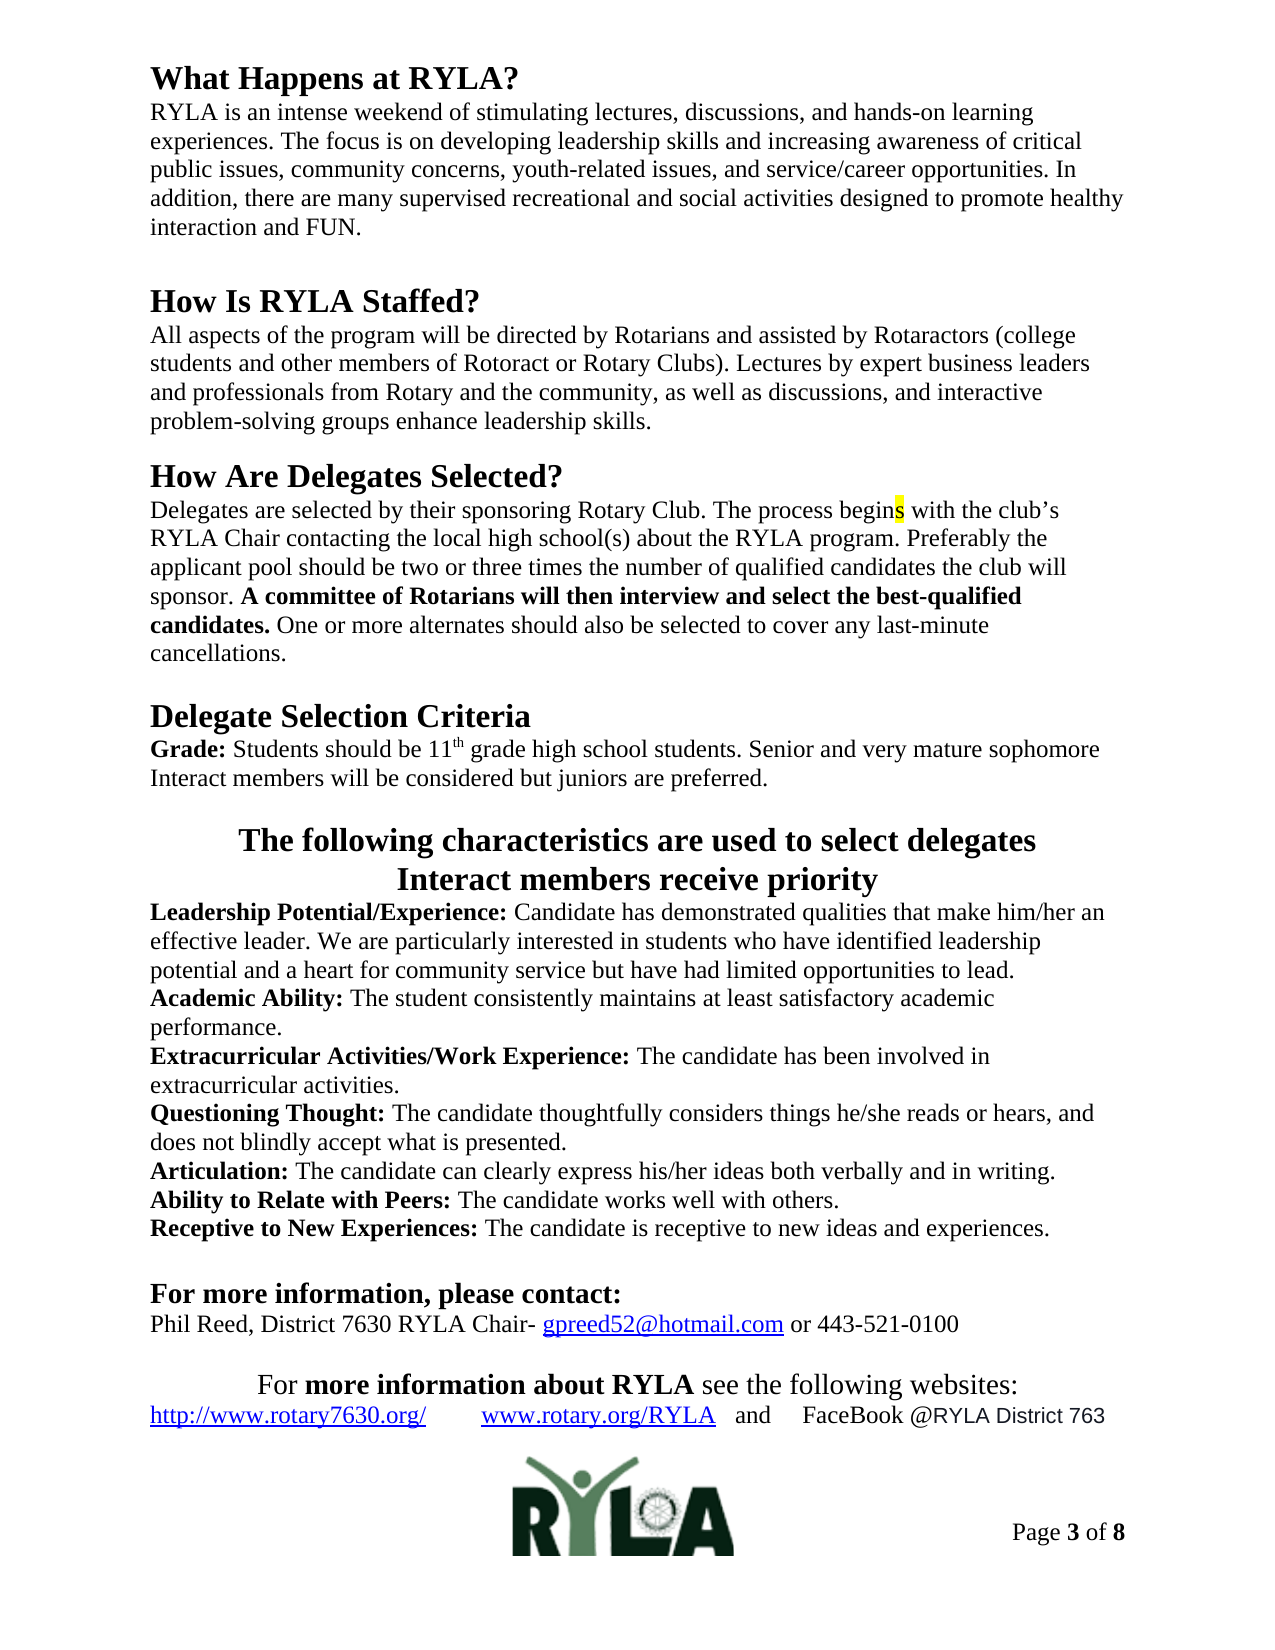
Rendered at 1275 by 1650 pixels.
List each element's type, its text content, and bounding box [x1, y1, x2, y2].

text The following characteristics are used to select delegates [150, 821, 1125, 859]
picture [512, 1456, 734, 1556]
text Grade: Students should be 11th grade high school students. Senior and very mature sophomore Interact members will be considered but juniors are preferred. [150, 734, 1125, 792]
text How Is RYLA Staffed? All aspects of the program will be directed by Rotarians and assisted by Rotaractors (college students and other members of Rotoract or Rotary Clubs). Lectures by expert business leaders and professionals from Rotary and the community, as well as discussions, and interactive problem-solving groups enhance leadership skills. [150, 279, 1125, 435]
text Receptive to New Experiences: The candidate is receptive to new ideas and experiences. [150, 1213, 1125, 1242]
text Phil Reed, District 7630 RYLA Chair- gpreed52@hotmail.com or 443-521-0100 [150, 1309, 1125, 1338]
text Interact members receive priority [150, 859, 1125, 897]
text Questioning Thought: The candidate thoughtfully considers things he/she reads or hears, and does not blindly accept what is presented. [150, 1098, 1125, 1156]
text What Happens at RYLA? RYLA is an intense weekend of stimulating lectures, discussions, and hands-on learning experiences. The focus is on developing leadership skills and increasing awareness of critical public issues, community concerns, youth-related issues, and service/career opportunities. In addition, there are many supervised recreational and social activities designed to promote healthy interaction and FUN. [150, 56, 1125, 241]
text Leadership Potential/Experience: Candidate has demonstrated qualities that make him/her an effective leader. We are particularly interested in students who have identified leadership potential and a heart for community service but have had limited opportunities to lead. [150, 897, 1125, 983]
text Delegates are selected by their sponsoring Rotary Club. The process begins with the club’s RYLA Chair contacting the local high school(s) about the RYLA program. Preferably the applicant pool should be two or three times the number of qualified candidates the club will sponsor. A committee of Rotarians will then interview and select the best-qualified candidates. One or more alternates should also be selected to cover any last-minute cancellations. [150, 495, 1125, 667]
text Articulation: The candidate can clearly express his/her ideas both verbally and in writing. [150, 1156, 1125, 1185]
text Extracurricular Activities/Work Experience: The candidate has been involved in extracurricular activities. [150, 1041, 1125, 1098]
text http://www.rotary7630.org/ www.rotary.org/RYLA and FaceBook @RYLA District 763 [150, 1400, 1125, 1429]
text Ability to Relate with Peers: The candidate works well with others. [150, 1185, 1125, 1213]
text Academic Ability: The student consistently maintains at least satisfactory academic performance. [150, 983, 1125, 1041]
text For more information about RYLA see the following websites: [150, 1367, 1125, 1400]
text For more information, please contact: [150, 1276, 1125, 1309]
text Delegate Selection Criteria [150, 696, 1125, 734]
text How Are Delegates Selected? [150, 454, 1125, 495]
